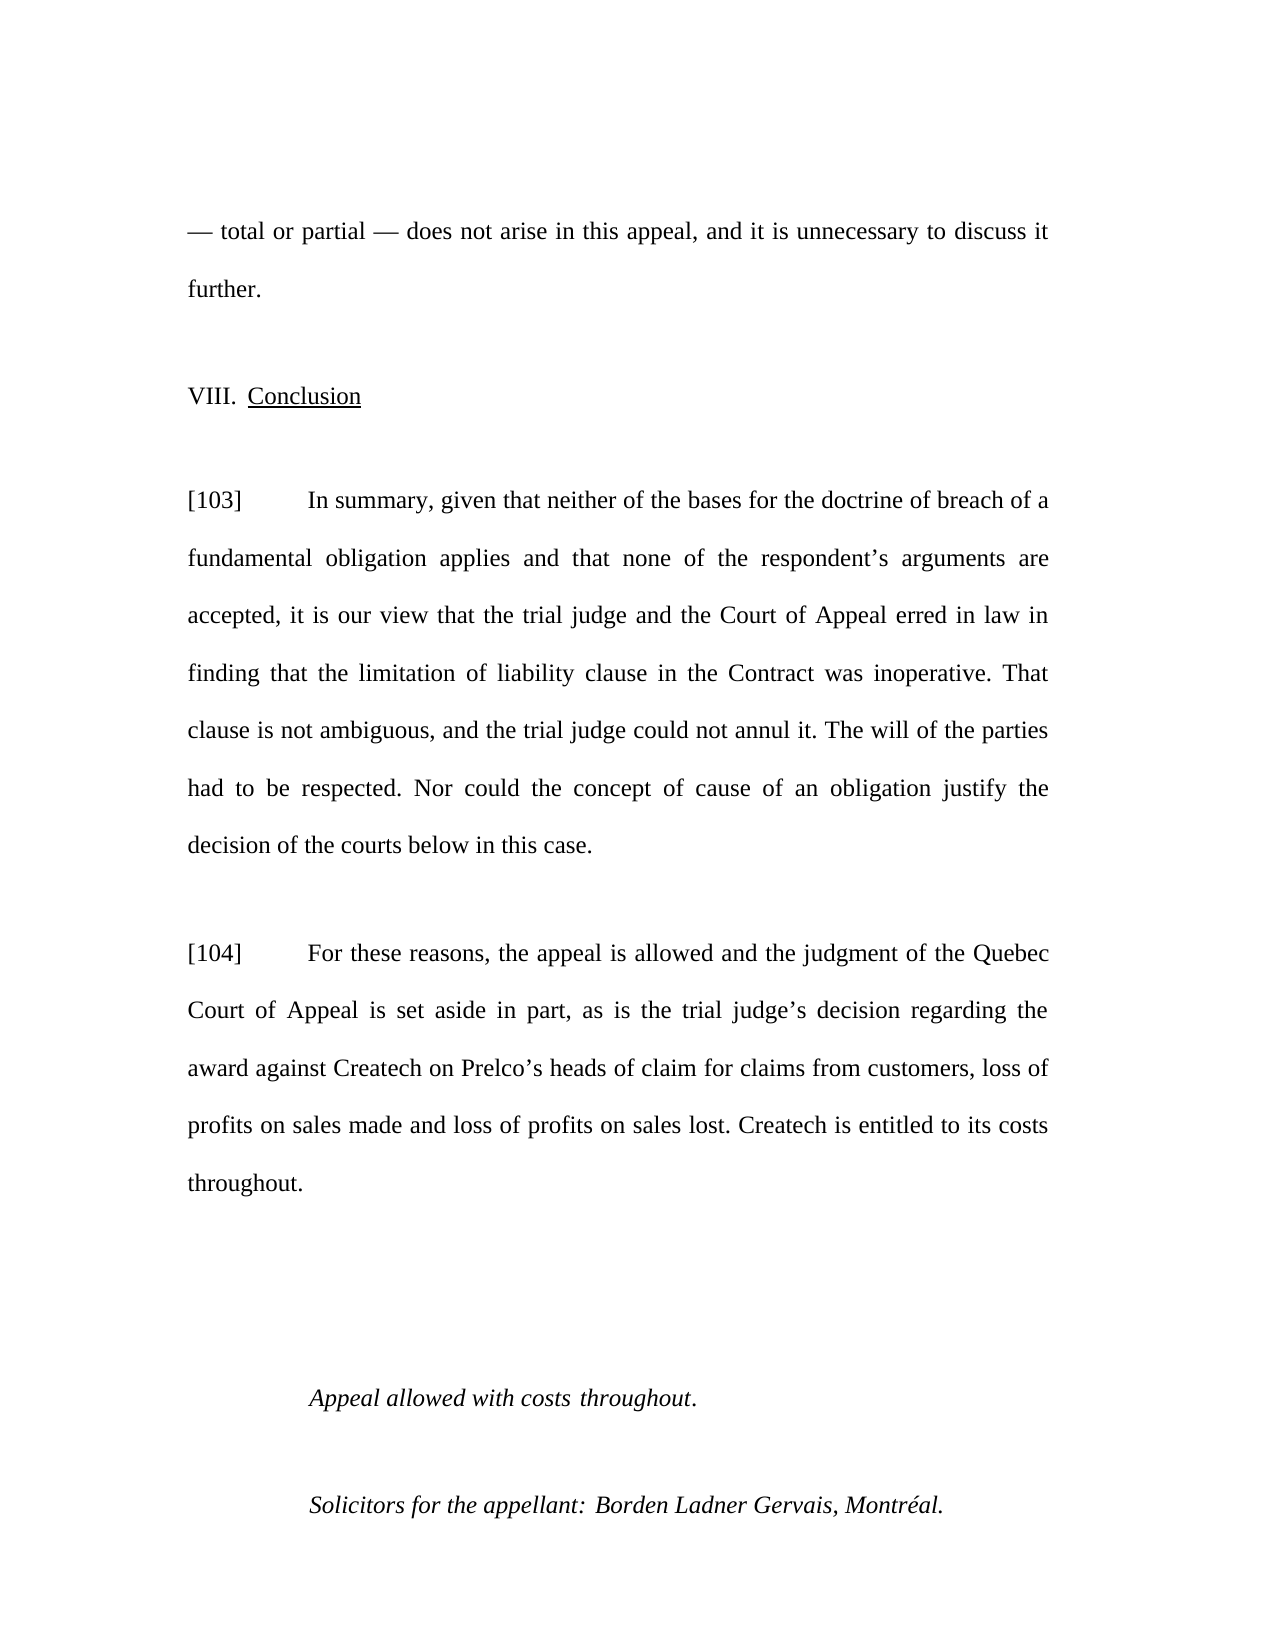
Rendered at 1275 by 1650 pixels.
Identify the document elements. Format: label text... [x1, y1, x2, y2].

text In summary, given that neither of the bases for the doctrine of breach of a fundamental obligation applies and that none of the respondent’s arguments are accepted, it is our view that the trial judge and the Court of Appeal erred in law in finding that the limitation of liability clause in the Contract was inoperative. That clause is not ambiguous, and the trial judge could not annul it. The will of the parties had to be respected. Nor could the concept of cause of an obligation justify the decision of the courts below in this case. [187, 485, 1050, 859]
title Conclusion [187, 381, 1050, 410]
text Appeal allowed with costs throughout. [187, 1383, 1050, 1411]
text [187, 216, 1050, 303]
text For these reasons, the appeal is allowed and the judgment of the Quebec Court of Appeal is set aside in part, as is the trial judge’s decision regarding the award against Createch on Prelco’s heads of claim for claims from customers, loss of profits on sales made and loss of profits on sales lost. Createch is entitled to its costs throughout. [187, 938, 1050, 1196]
text Solicitors for the appellant: Borden Ladner Gervais, Montréal. [187, 1490, 1050, 1519]
